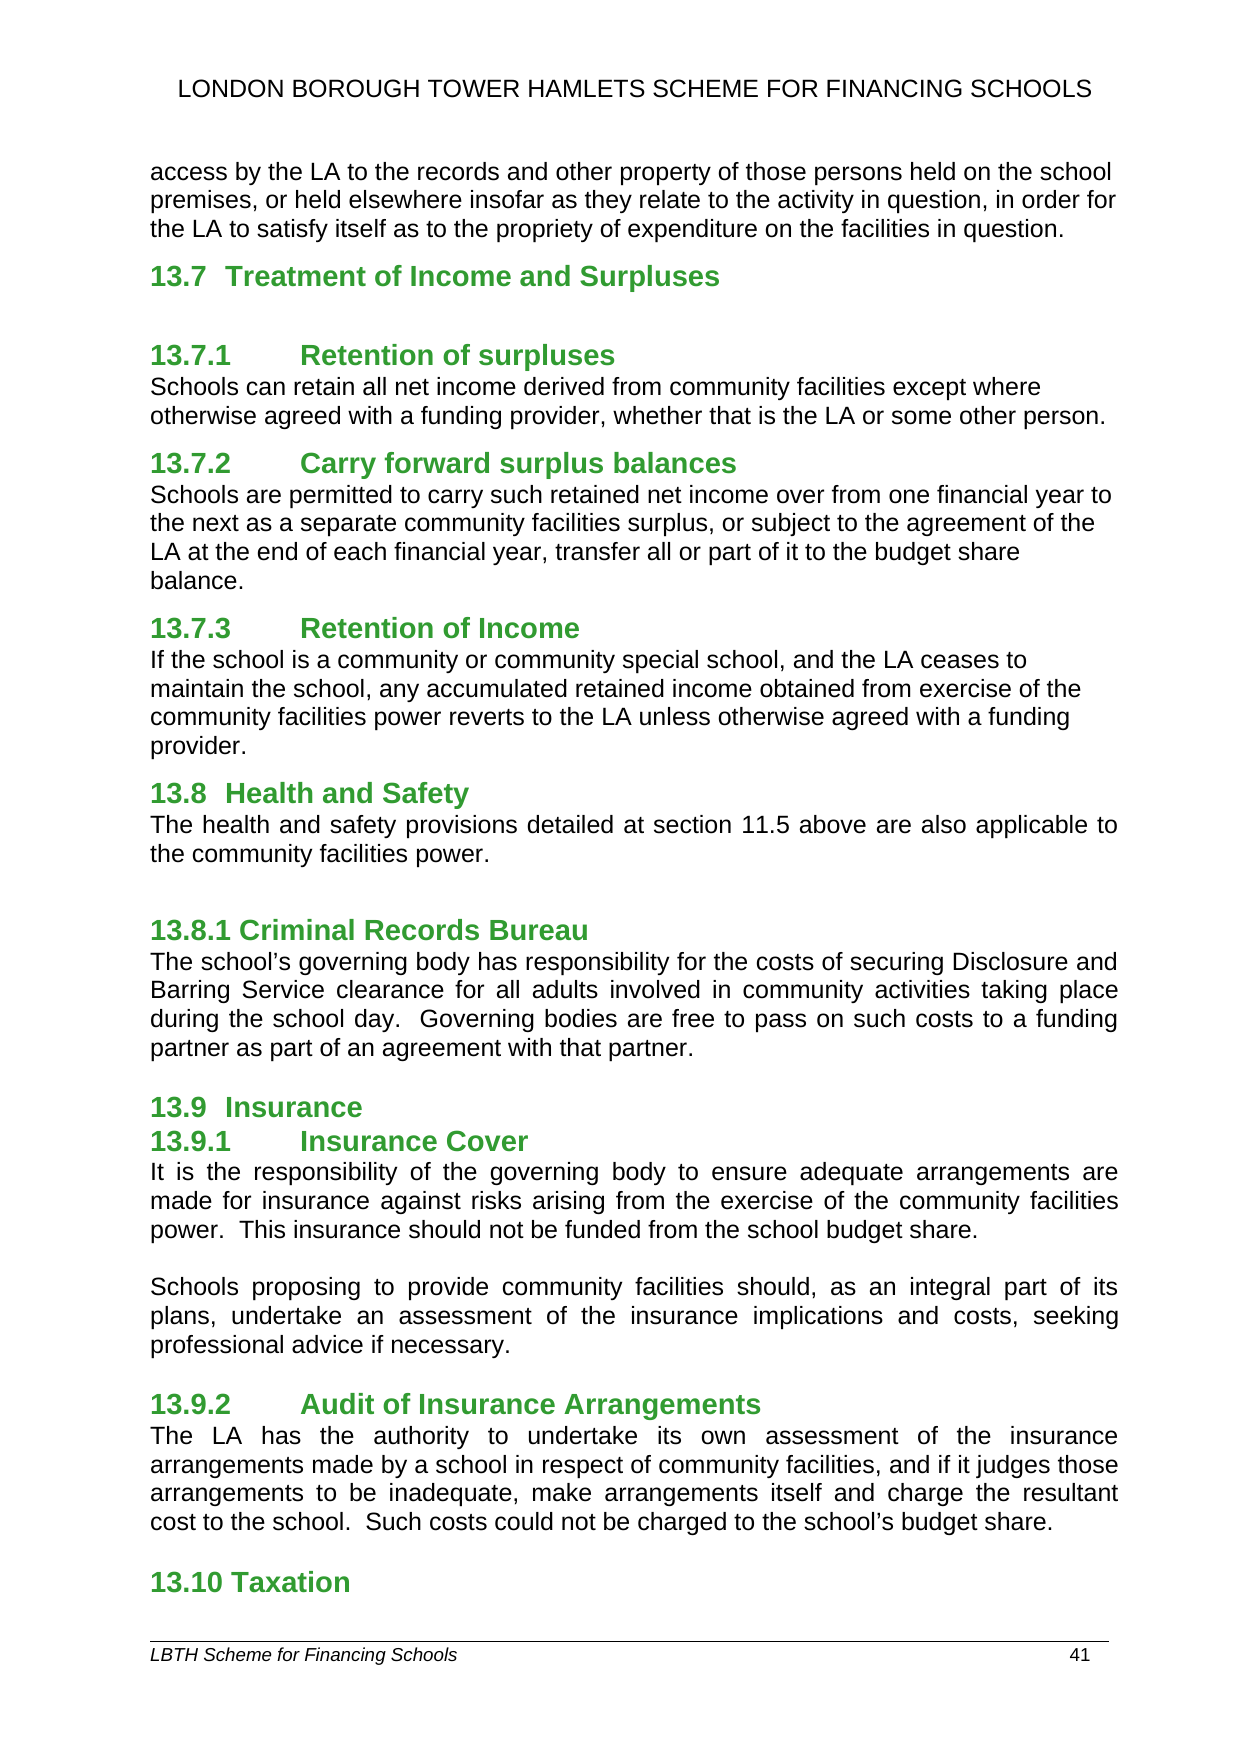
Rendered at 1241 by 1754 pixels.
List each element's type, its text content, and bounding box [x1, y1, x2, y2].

subtitle 13.9 Insurance [150, 1090, 1120, 1124]
subtitle 13.7.2 Carry forward surplus balances [150, 446, 1120, 480]
text It is the responsibility of the governing body to ensure adequate arrangements are made for insurance against risks arising from the exercise of the community facilities power. This insurance should not be funded from the school budget share. [150, 1157, 1120, 1244]
subtitle 13.8 Health and Safety [150, 777, 1120, 810]
text Schools proposing to provide community facilities should, as an integral part of its plans, undertake an assessment of the insurance implications and costs, seeking professional advice if necessary. [150, 1272, 1120, 1359]
subtitle 13.9.2 Audit of Insurance Arrangements [150, 1387, 1120, 1421]
text The school’s governing body has responsibility for the costs of securing Disclosure and Barring Service clearance for all adults involved in community activities taking place during the school day. Governing bodies are free to pass on such costs to a funding partner as part of an agreement with that partner. [150, 947, 1120, 1062]
text If the school is a community or community special school, and the LA ceases to maintain the school, any accumulated retained income obtained from exercise of the community facilities power reverts to the LA unless otherwise agreed with a funding provider. [150, 645, 1120, 760]
text The LA has the authority to undertake its own assessment of the insurance arrangements made by a school in respect of community facilities, and if it judges those arrangements to be inadequate, make arrangements itself and charge the resultant cost to the school. Such costs could not be charged to the school’s budget share. [150, 1421, 1120, 1536]
text The health and safety provisions detailed at section 11.5 above are also applicable to the community facilities power. [150, 810, 1120, 868]
text Schools are permitted to carry such retained net income over from one financial year to the next as a separate community facilities surplus, or subject to the agreement of the LA at the end of each financial year, transfer all or part of it to the budget share balance. [150, 480, 1120, 595]
subtitle 13.7 Treatment of Income and Surpluses [150, 259, 1120, 293]
subtitle 13.7.3 Retention of Income [150, 611, 1120, 645]
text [150, 157, 1120, 243]
subtitle 13.7.1 Retention of surpluses [150, 338, 1120, 372]
text Schools can retain all net income derived from community facilities except where otherwise agreed with a funding provider, whether that is the LA or some other person. [150, 372, 1120, 429]
text 13.8.1 Criminal Records Bureau [150, 913, 1120, 947]
subtitle 13.10 Taxation [150, 1565, 1120, 1598]
subtitle 13.9.1 Insurance Cover [150, 1124, 1120, 1157]
